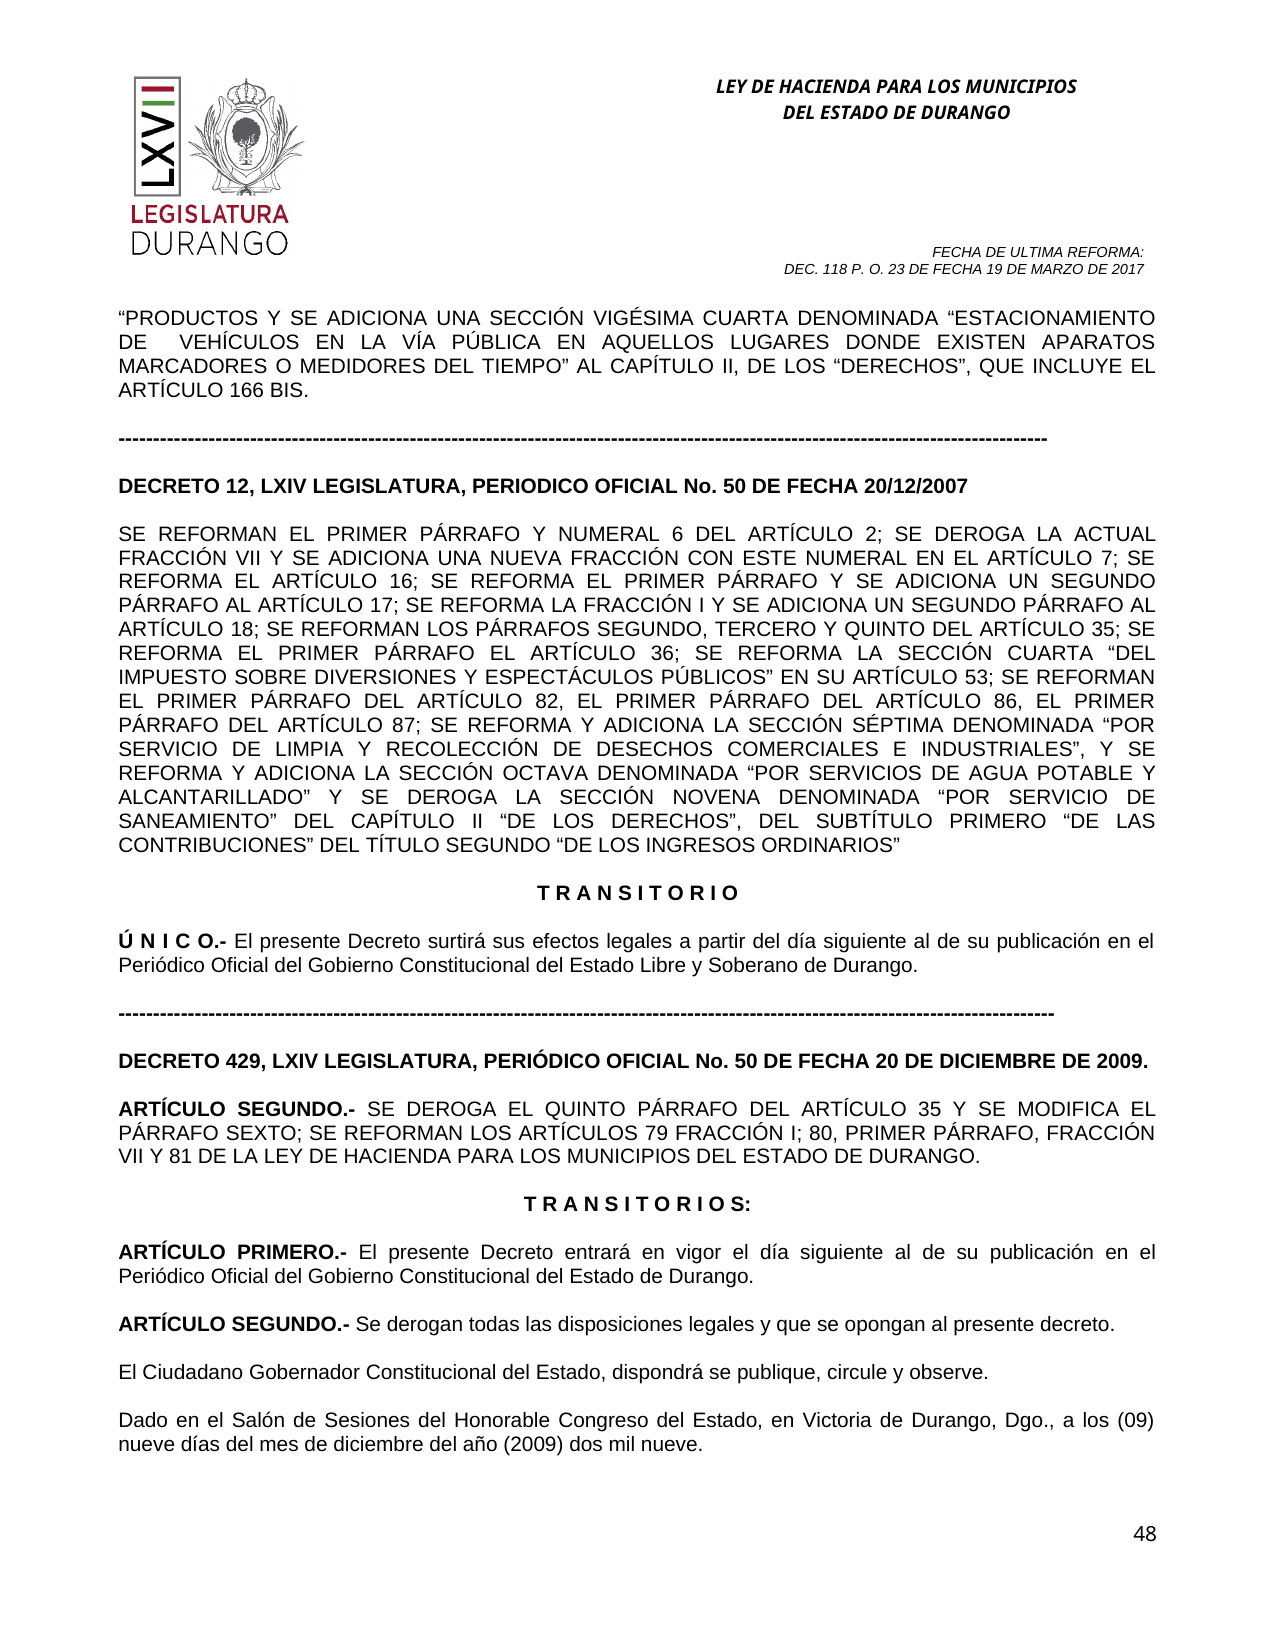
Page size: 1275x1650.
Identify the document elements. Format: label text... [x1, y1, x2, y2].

text --------------------------------------------------------------------------------------------------------------------------------------- [118, 1001, 1157, 1024]
text DECRETO 12, LXIV LEGISLATURA, PERIODICO OFICIAL No. 50 DE FECHA 20/12/2007 [118, 473, 1157, 497]
text SE REFORMAN EL PRIMER PÁRRAFO Y NUMERAL 6 DEL ARTÍCULO 2; SE DEROGA LA ACTUAL FRACCIÓN VII Y SE ADICIONA UNA NUEVA FRACCIÓN CON ESTE NUMERAL EN EL ARTÍCULO 7; SE REFORMA EL ARTÍCULO 16; SE REFORMA EL PRIMER PÁRRAFO Y SE ADICIONA UN SEGUNDO PÁRRAFO AL ARTÍCULO 17; SE REFORMA LA FRACCIÓN I Y SE ADICIONA UN SEGUNDO PÁRRAFO AL ARTÍCULO 18; SE REFORMAN LOS PÁRRAFOS SEGUNDO, TERCERO Y QUINTO DEL ARTÍCULO 35; SE REFORMA EL PRIMER PÁRRAFO EL ARTÍCULO 36; SE REFORMA LA SECCIÓN CUARTA “DEL IMPUESTO SOBRE DIVERSIONES Y ESPECTÁCULOS PÚBLICOS” EN SU ARTÍCULO 53; SE REFORMAN EL PRIMER PÁRRAFO DEL ARTÍCULO 82, EL PRIMER PÁRRAFO DEL ARTÍCULO 86, EL PRIMER PÁRRAFO DEL ARTÍCULO 87; SE REFORMA Y ADICIONA LA SECCIÓN SÉPTIMA DENOMINADA “POR SERVICIO DE LIMPIA Y RECOLECCIÓN DE DESECHOS COMERCIALES E INDUSTRIALES”, Y SE REFORMA Y ADICIONA LA SECCIÓN OCTAVA DENOMINADA “POR SERVICIOS DE AGUA POTABLE Y ALCANTARILLADO” Y SE DEROGA LA SECCIÓN NOVENA DENOMINADA “POR SERVICIO DE SANEAMIENTO” DEL CAPÍTULO II “DE LOS DERECHOS”, DEL SUBTÍTULO PRIMERO “DE LAS CONTRIBUCIONES” DEL TÍTULO SEGUNDO “DE LOS INGRESOS ORDINARIOS” [118, 521, 1157, 857]
text El Ciudadano Gobernador Constitucional del Estado, dispondrá se publique, circule y observe. [118, 1360, 1157, 1384]
text Ú N I C O.- El presente Decreto surtirá sus efectos legales a partir del día siguiente al de su publicación en el Periódico Oficial del Gobierno Constitucional del Estado Libre y Soberano de Durango. [118, 929, 1157, 977]
text DECRETO 429, LXIV LEGISLATURA, PERIÓDICO OFICIAL No. 50 DE FECHA 20 DE DICIEMBRE DE 2009. [118, 1048, 1157, 1072]
text ARTÍCULO SEGUNDO.- SE DEROGA EL QUINTO PÁRRAFO DEL ARTÍCULO 35 Y SE MODIFICA EL PÁRRAFO SEXTO; SE REFORMAN LOS ARTÍCULOS 79 FRACCIÓN I; 80, PRIMER PÁRRAFO, FRACCIÓN VII Y 81 DE LA LEY DE HACIENDA PARA LOS MUNICIPIOS DEL ESTADO DE DURANGO. [118, 1096, 1157, 1168]
text ARTÍCULO SEGUNDO.- Se derogan todas las disposiciones legales y que se opongan al presente decreto. [118, 1312, 1157, 1336]
picture [129, 73, 307, 258]
text Dado en el Salón de Sesiones del Honorable Congreso del Estado, en Victoria de Durango, Dgo., a los (09) nueve días del mes de diciembre del año (2009) dos mil nueve. [118, 1408, 1157, 1456]
text T R A N S I T O R I O S: [118, 1192, 1157, 1216]
text -------------------------------------------------------------------------------------------------------------------------------------- [118, 426, 1157, 449]
text ARTÍCULO PRIMERO.- El presente Decreto entrará en vigor el día siguiente al de su publicación en el Periódico Oficial del Gobierno Constitucional del Estado de Durango. [118, 1240, 1157, 1288]
text T R A N S I T O R I O [118, 881, 1157, 905]
